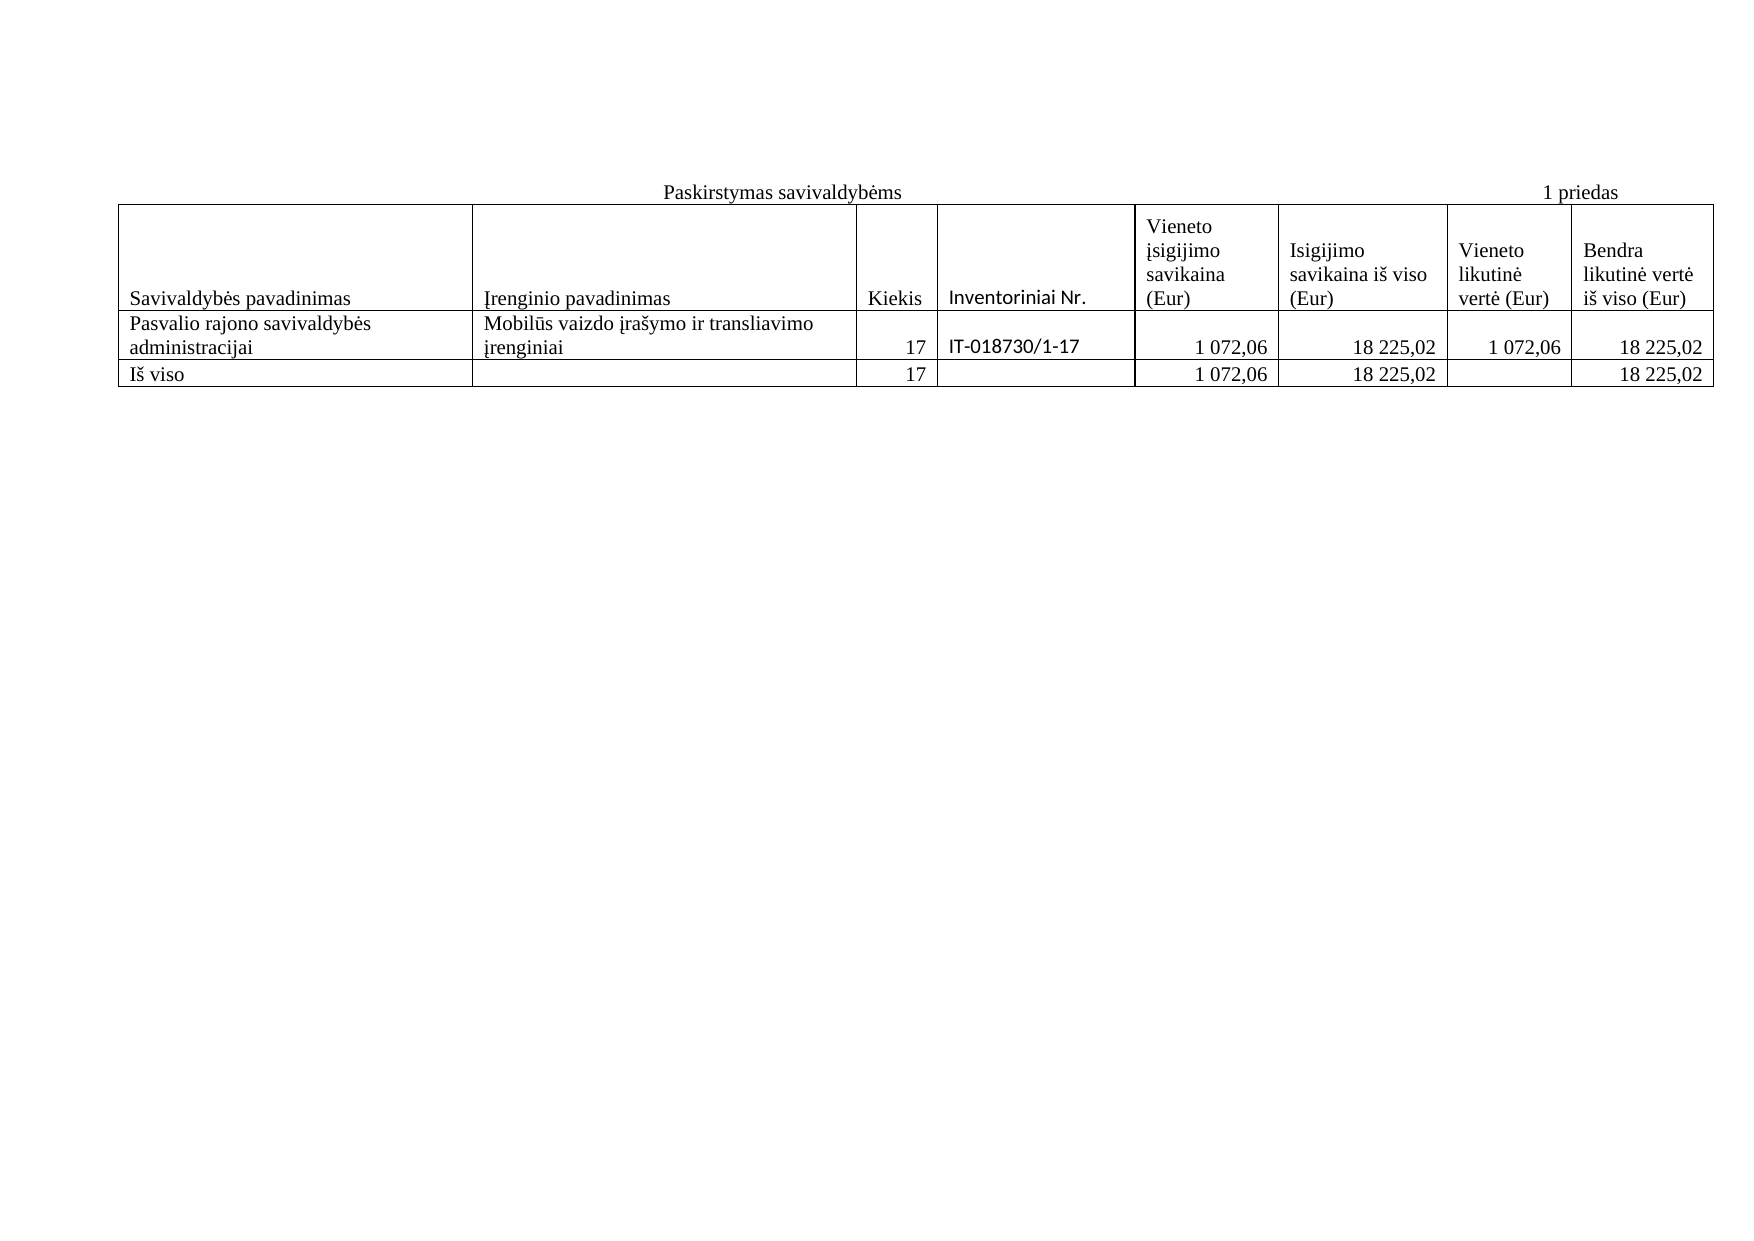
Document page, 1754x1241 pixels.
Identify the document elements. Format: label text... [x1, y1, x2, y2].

table_header 1 priedas [1447, 177, 1714, 204]
table_cell 18 225,02 [1279, 360, 1447, 386]
table_cell Vieneto likutinė vertė (Eur) [1448, 205, 1571, 310]
table_cell [1448, 360, 1571, 386]
table_cell [473, 360, 856, 386]
table_cell 18 225,02 [1572, 360, 1713, 386]
table_header Paskirstymas savivaldybėms [118, 177, 1447, 204]
table_cell Mobilūs vaizdo įrašymo ir transliavimo įrenginiai [473, 311, 856, 359]
table_cell Iš viso [119, 360, 472, 386]
table_cell Vieneto įsigijimo savikaina (Eur) [1136, 205, 1278, 310]
table_cell [938, 360, 1134, 386]
table_cell Isigijimo savikaina iš viso (Eur) [1279, 205, 1447, 310]
table_cell Kiekis [857, 205, 937, 310]
table_cell IT-018730/1-17 [938, 311, 1134, 359]
table_cell 18 225,02 [1572, 311, 1713, 359]
table_cell Bendra likutinė vertė iš viso (Eur) [1572, 205, 1713, 310]
table_cell Įrenginio pavadinimas [473, 205, 856, 310]
table_cell 1 072,06 [1136, 360, 1278, 386]
table_cell 1 072,06 [1448, 311, 1571, 359]
table_cell 17 [857, 360, 937, 386]
table_cell 18 225,02 [1279, 311, 1447, 359]
table_cell Savivaldybės pavadinimas [119, 205, 472, 310]
table_cell 17 [857, 311, 937, 359]
table_cell Pasvalio rajono savivaldybės administracijai [119, 311, 472, 359]
table_cell Inventoriniai Nr. [938, 205, 1134, 310]
table_cell 1 072,06 [1136, 311, 1278, 359]
